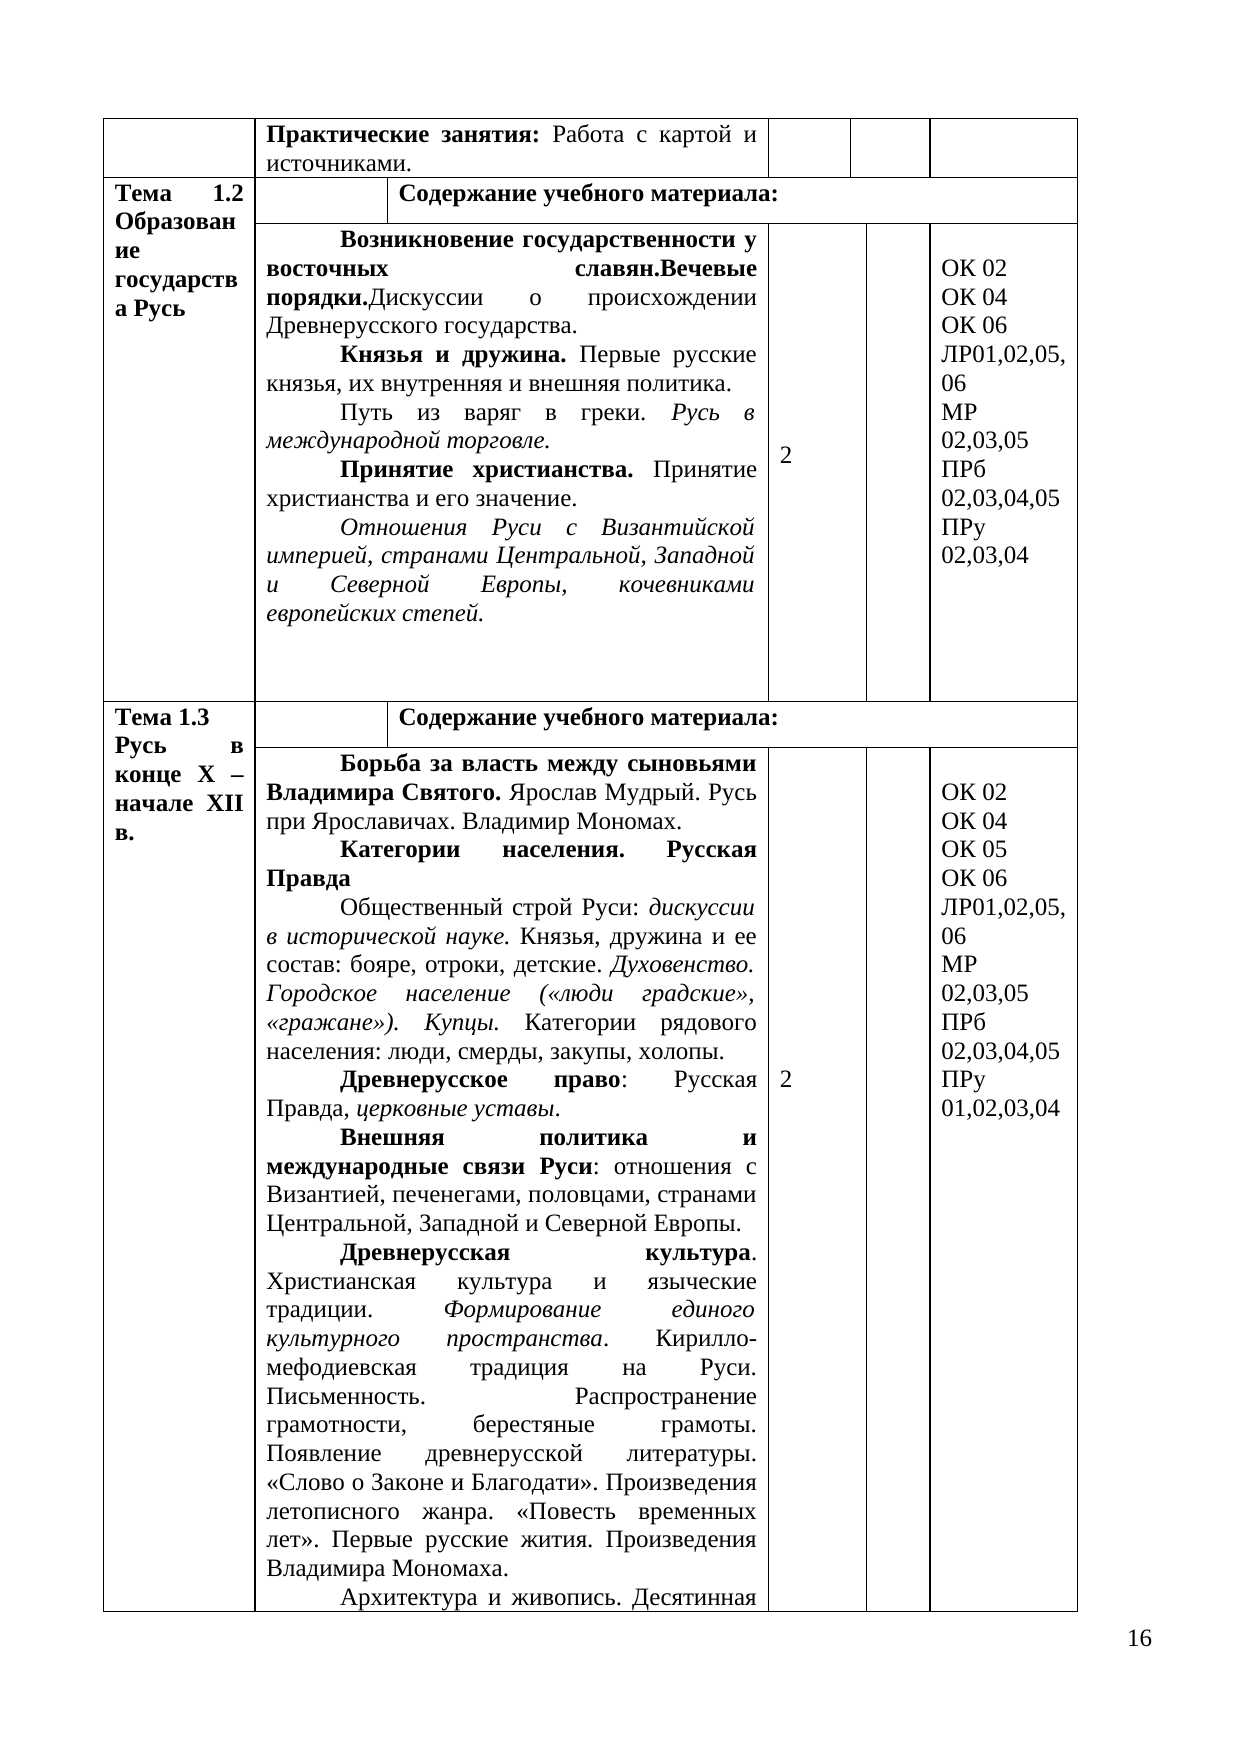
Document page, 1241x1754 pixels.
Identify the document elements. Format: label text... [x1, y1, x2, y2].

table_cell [931, 748, 1077, 1611]
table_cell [256, 119, 768, 177]
table_cell Содержание учебного материала: [388, 178, 1077, 223]
table_cell Возникновение государственности у восточных славян.Вечевые порядки.Дискуссии о происхождении Древнерусского государства. Князья и дружина. Первые русские князья, их внутренняя и внешняя политика. Путь из варяг в греки. Русь в международной торговле. Принятие христианства. Принятие христианства и его значение. Отношения Руси с Византийской империей, странами Центральной, Западной и Северной Европы, кочевниками европейских степей. [256, 224, 768, 701]
table_cell 2 [851, 119, 929, 177]
table_cell 2 [769, 748, 866, 1611]
table_cell 2 [769, 224, 866, 701]
table_cell [256, 178, 387, 223]
table_cell Тема 1.3 Русь в конце X – начале XII в. [104, 702, 254, 1611]
table_cell [769, 119, 850, 177]
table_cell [931, 119, 1077, 177]
table_cell [867, 224, 929, 701]
table_cell Содержание учебного материала: [388, 702, 1077, 747]
table_cell ОК 02 ОК 04 ОК 06 ЛР01,02,05, 06 МР 02,03,05 ПРб 02,03,04,05 ПРу 02,03,04 [931, 224, 1077, 701]
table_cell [256, 748, 768, 1611]
table_cell Тема 1.2 Образование государства Русь [104, 178, 254, 701]
table_cell [867, 748, 929, 1611]
table_cell [256, 702, 387, 747]
